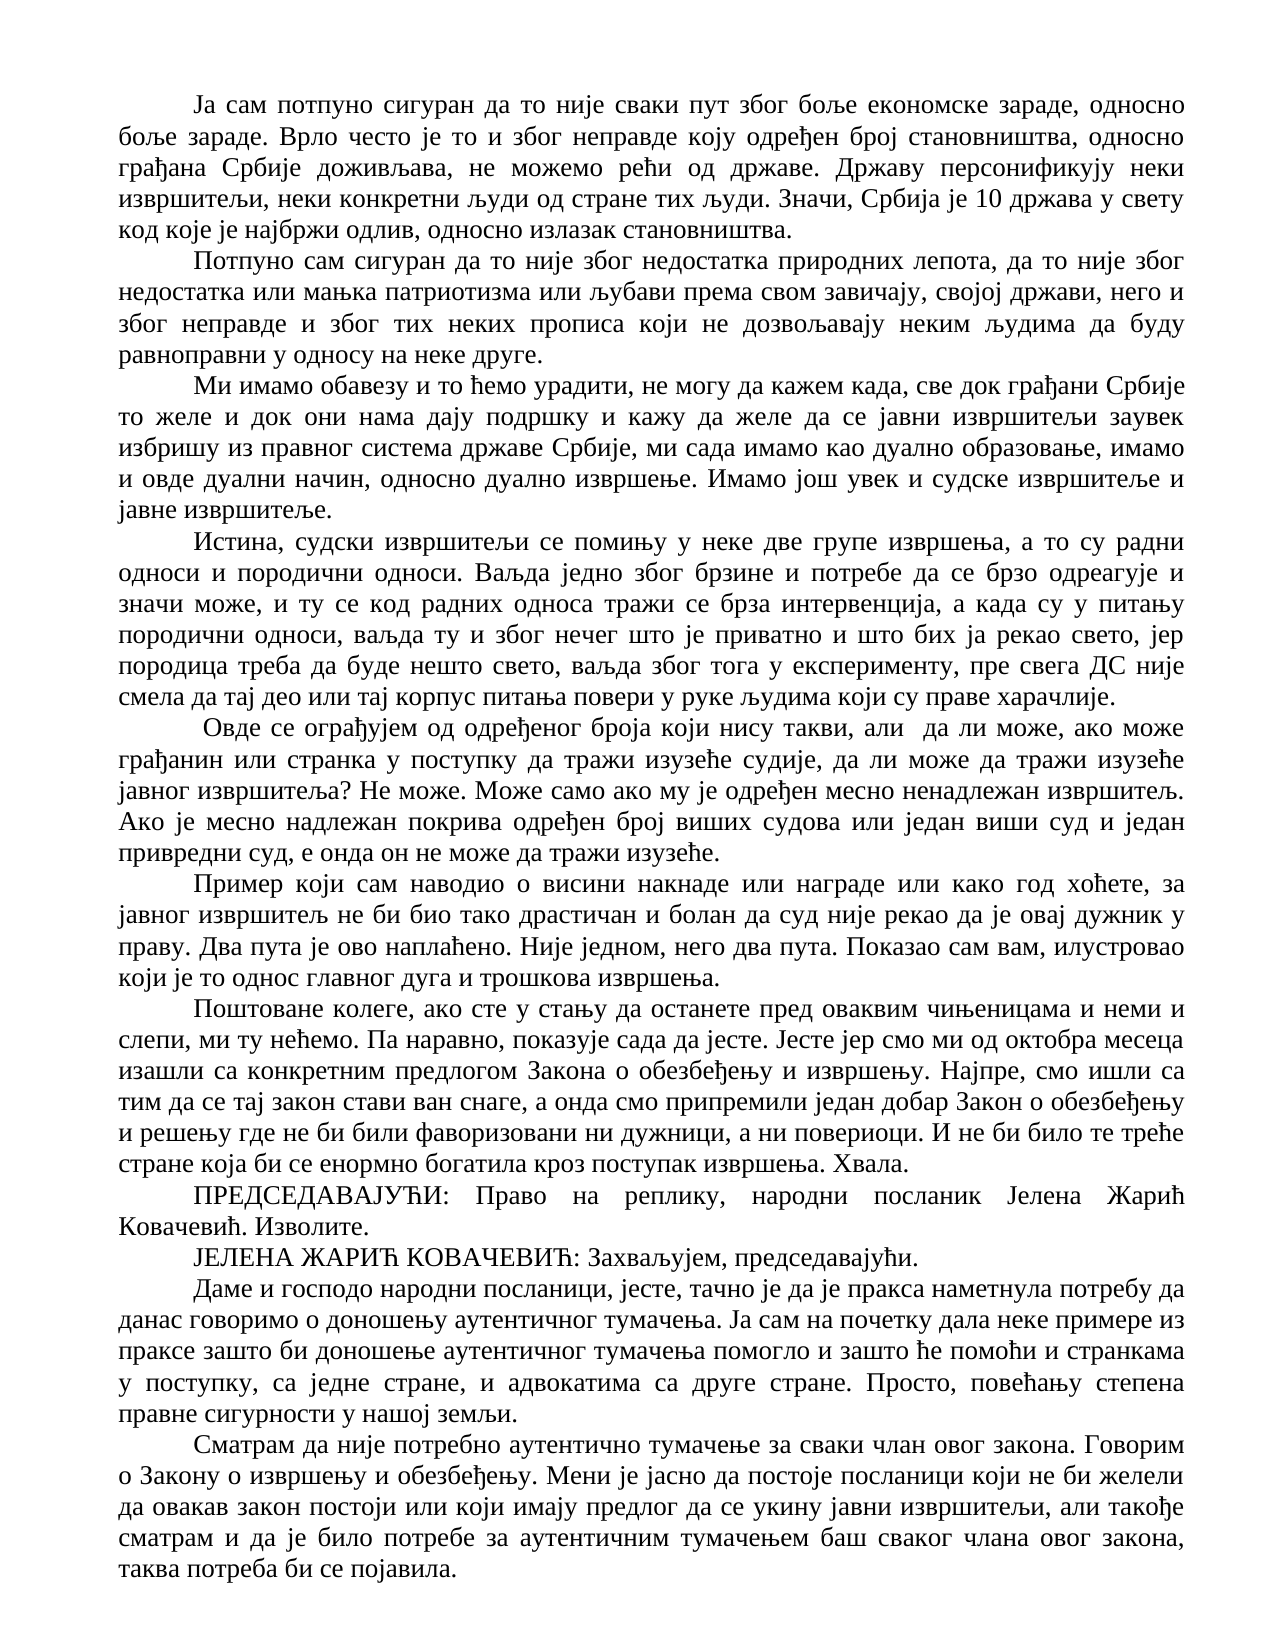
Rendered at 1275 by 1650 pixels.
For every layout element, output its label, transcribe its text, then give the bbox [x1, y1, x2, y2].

text Даме и господо народни посланици, јесте, тачно је да је пракса наметнула потребу да данас говоримо о доношењу аутентичног тумачења. Ја сам на почетку дала неке примере из праксе зашто би доношење аутентичног тумачења помогло и зашто ће помоћи и странкама у поступку, са једне стране, и адвокатима са друге стране. Просто, повећању степена правне сигурности у нашој земљи. [118, 1272, 1186, 1428]
text Пример који сам наводио о висини накнаде или награде или како год хоћете, за јавног извршитељ не би био тако драстичан и болан да суд није рекао да је овај дужник у праву. Два пута је ово наплаћено. Није једном, него два пута. Показао сам вам, илустровао који је то однос главног дуга и трошкова извршења. [118, 867, 1186, 992]
text ПРЕДСЕДАВАЈУЋИ: Право на реплику, народни посланик Јелена Жарић Ковачевић. Изволите. [118, 1179, 1186, 1241]
text Истина, судски извршитељи се помињу у неке две групе извршења, а то су радни односи и породични односи. Ваљда једно због брзине и потребе да се брзо одреагује и значи може, и ту се код радних односа тражи се брза интервенција, а када су у питању породични односи, ваљда ту и због нечег што је приватно и што бих ја рекао свето, јер породица треба да буде нешто свето, ваљда због тога у експерименту, пре свега ДС није смела да тај део или тај корпус питања повери у руке људима који су праве харачлије. [118, 525, 1186, 712]
text Потпуно сам сигуран да то није због недостатка природних лепота, да то није због недостатка или мањка патриотизма или љубави према свом завичају, својој држави, него и због неправде и због тих неких прописа који не дозвољавају неким људима да буду равноправни у односу на неке друге. [118, 244, 1186, 369]
text Ја сам потпуно сигуран да то није сваки пут због боље економске зараде, односно боље зараде. Врло често је то и због неправде коју одређен број становништва, односно грађана Србије доживљава, не можемо рећи од државе. Државу персонификују неки извршитељи, неки конкретни људи од стране тих људи. Значи, Србија је 10 држава у свету код које је најбржи одлив, односно излазак становништва. [118, 89, 1186, 244]
text Овде се ограђујем од одређеног броја који нису такви, али да ли може, ако може грађанин или странка у поступку да тражи изузеће судије, да ли може да тражи изузеће јавног извршитеља? Не може. Може само ако му је одређен месно ненадлежан извршитељ. Ако је месно надлежан покрива одређен број виших судова или један виши суд и један привредни суд, е онда он не може да тражи изузеће. [118, 712, 1186, 867]
text Ми имамо обавезу и то ћемо урадити, не могу да кажем када, све док грађани Србије то желе и док они нама дају подршку и кажу да желе да се јавни извршитељи заувек избришу из правног система државе Србије, ми сада имамо као дуално образовање, имамо и овде дуални начин, односно дуално извршење. Имамо још увек и судске извршитеље и јавне извршитеље. [118, 369, 1186, 525]
text Поштоване колеге, ако сте у стању да останете пред оваквим чињеницама и неми и слепи, ми ту нећемо. Па наравно, показује сада да јесте. Јесте јер смо ми од октобра месеца изашли са конкретним предлогом Закона о обезбеђењу и извршењу. Најпре, смо ишли са тим да се тај закон стави ван снаге, а онда смо припремили један добар Закон о обезбеђењу и решењу где не би били фаворизовани ни дужници, а ни повериоци. И не би било те треће стране која би се енормно богатила кроз поступак извршења. Хвала. [118, 992, 1186, 1179]
text Сматрам да није потребно аутентично тумачење за сваки члан овог закона. Говорим о Закону о извршењу и обезбеђењу. Мени је јасно да постоје посланици који не би желели да овакав закон постоји или који имају предлог да се укину јавни извршитељи, али такође сматрам и да је било потребе за аутентичним тумачењем баш сваког члана овог закона, таква потреба би се појавила. [118, 1428, 1186, 1584]
text ЈЕЛЕНА ЖАРИЋ КОВАЧЕВИЋ: Захваљујем, председавајући. [118, 1241, 1186, 1272]
